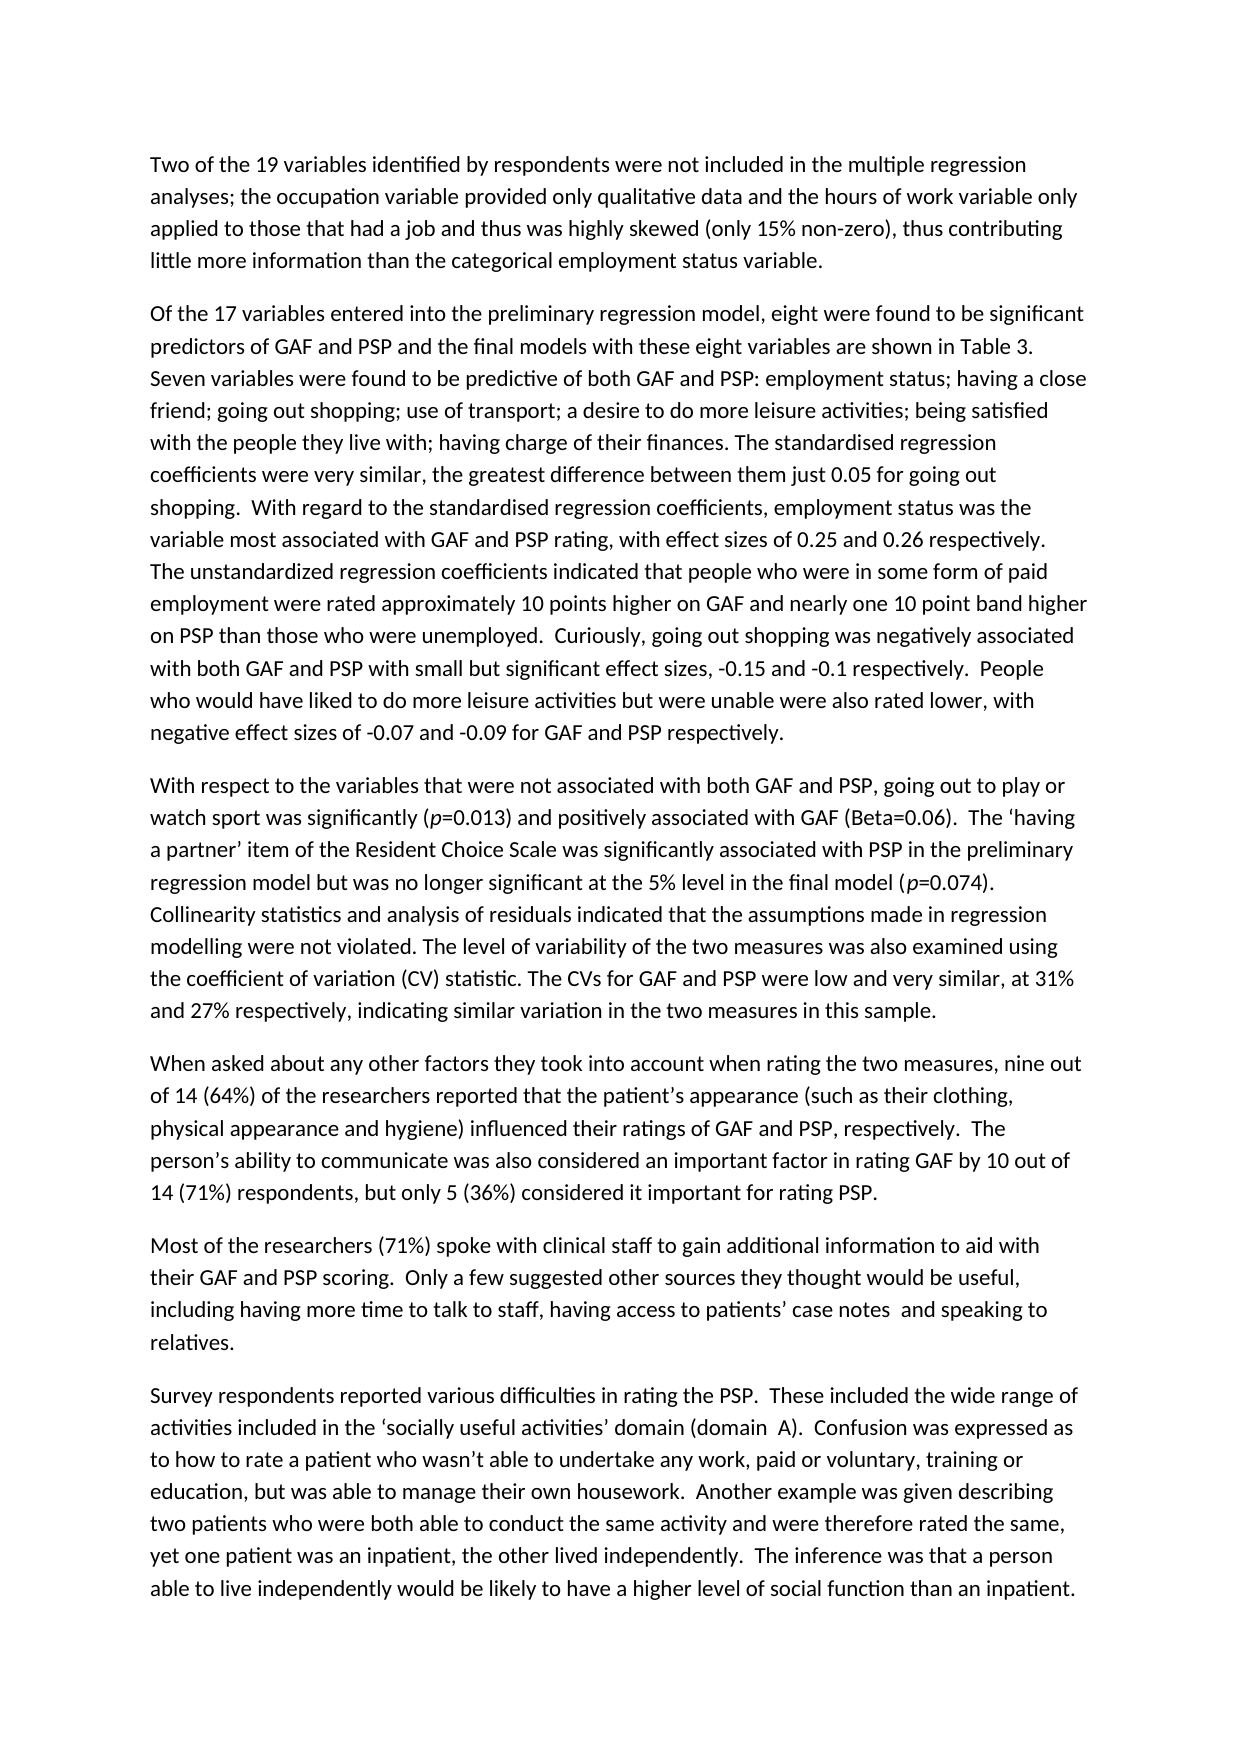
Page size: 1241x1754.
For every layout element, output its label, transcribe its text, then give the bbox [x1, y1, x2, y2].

text Of the 17 variables entered into the preliminary regression model, eight were found to be significant predictors of GAF and PSP and the final models with these eight variables are shown in Table 3. Seven variables were found to be predictive of both GAF and PSP: employment status; having a close friend; going out shopping; use of transport; a desire to do more leisure activities; being satisfied with the people they live with; having charge of their finances. The standardised regression coefficients were very similar, the greatest difference between them just 0.05 for going out shopping. With regard to the standardised regression coefficients, employment status was the variable most associated with GAF and PSP rating, with effect sizes of 0.25 and 0.26 respectively. The unstandardized regression coefficients indicated that people who were in some form of paid employment were rated approximately 10 points higher on GAF and nearly one 10 point band higher on PSP than those who were unemployed. Curiously, going out shopping was negatively associated with both GAF and PSP with small but significant effect sizes, -0.15 and -0.1 respectively. People who would have liked to do more leisure activities but were unable were also rated lower, with negative effect sizes of -0.07 and -0.09 for GAF and PSP respectively. [150, 299, 1090, 746]
text When asked about any other factors they took into account when rating the two measures, nine out of 14 (64%) of the researchers reported that the patient’s appearance (such as their clothing, physical appearance and hygiene) influenced their ratings of GAF and PSP, respectively. The person’s ability to communicate was also considered an important factor in rating GAF by 10 out of 14 (71%) respondents, but only 5 (36%) considered it important for rating PSP. [150, 1049, 1090, 1206]
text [150, 1381, 1090, 1602]
text With respect to the variables that were not associated with both GAF and PSP, going out to play or watch sport was significantly (p=0.013) and positively associated with GAF (Beta=0.06). The ‘having a partner’ item of the Resident Choice Scale was significantly associated with PSP in the preliminary regression model but was no longer significant at the 5% level in the final model (p=0.074). Collinearity statistics and analysis of residuals indicated that the assumptions made in regression modelling were not violated. The level of variability of the two measures was also examined using the coefficient of variation (CV) statistic. The CVs for GAF and PSP were low and very similar, at 31% and 27% respectively, indicating similar variation in the two measures in this sample. [150, 771, 1090, 1024]
text Most of the researchers (71%) spoke with clinical staff to gain additional information to aid with their GAF and PSP scoring. Only a few suggested other sources they thought would be useful, including having more time to talk to staff, having access to patients’ case notes and speaking to relatives. [150, 1231, 1090, 1356]
text Two of the 19 variables identified by respondents were not included in the multiple regression analyses; the occupation variable provided only qualitative data and the hours of work variable only applied to those that had a job and thus was highly skewed (only 15% non-zero), thus contributing little more information than the categorical employment status variable. [150, 150, 1090, 274]
